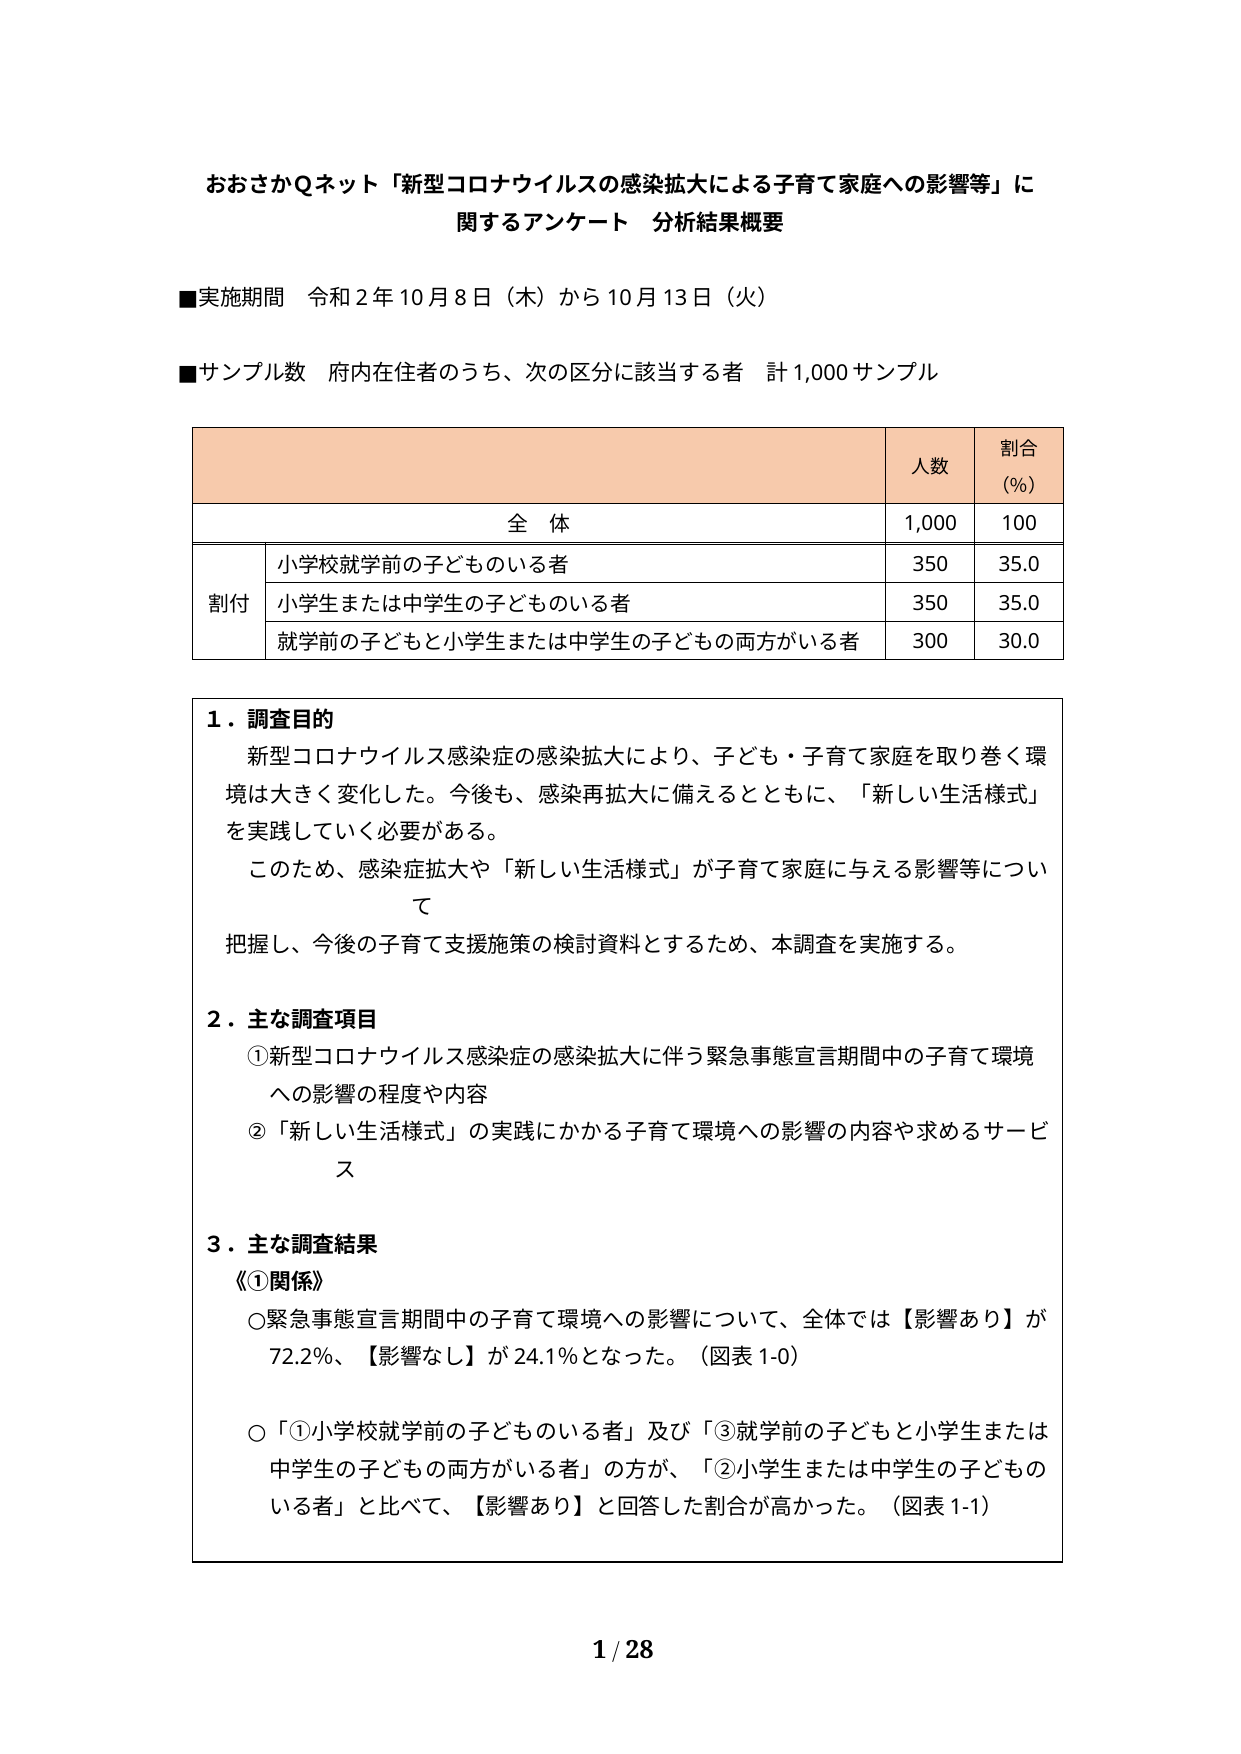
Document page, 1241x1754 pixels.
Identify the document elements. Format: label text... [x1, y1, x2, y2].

table_cell 35.0 [975, 545, 1063, 582]
table_cell 小学校就学前の子どものいる者 [266, 545, 885, 582]
table_cell 全 体 [193, 504, 885, 542]
table_cell 300 [886, 622, 974, 659]
table_header 割合 （％） [975, 428, 1063, 503]
table_cell 30.0 [975, 622, 1063, 659]
table_cell 就学前の子どもと小学生または中学生の子どもの両方がいる者 [266, 622, 885, 659]
text ■実施期間 令和2年10月8日（木）から10月13日（火） [177, 277, 1063, 314]
table_cell 100 [975, 504, 1063, 542]
text 関するアンケート 分析結果概要 [177, 202, 1063, 239]
table_cell 35.0 [975, 583, 1063, 621]
table_header 人数 [886, 428, 974, 503]
table_cell 割付 [193, 545, 265, 659]
table_cell 1,000 [886, 504, 974, 542]
text おおさかＱネット「新型コロナウイルスの感染拡大による子育て家庭への影響等」に [177, 164, 1063, 202]
text ■サンプル数 府内在住者のうち、次の区分に該当する者 計1,000サンプル [177, 352, 1063, 389]
table_cell 小学生または中学生の子どものいる者 [266, 583, 885, 621]
table_cell 350 [886, 545, 974, 582]
table_header [193, 428, 885, 503]
table_cell 350 [886, 583, 974, 621]
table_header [193, 699, 1062, 1561]
